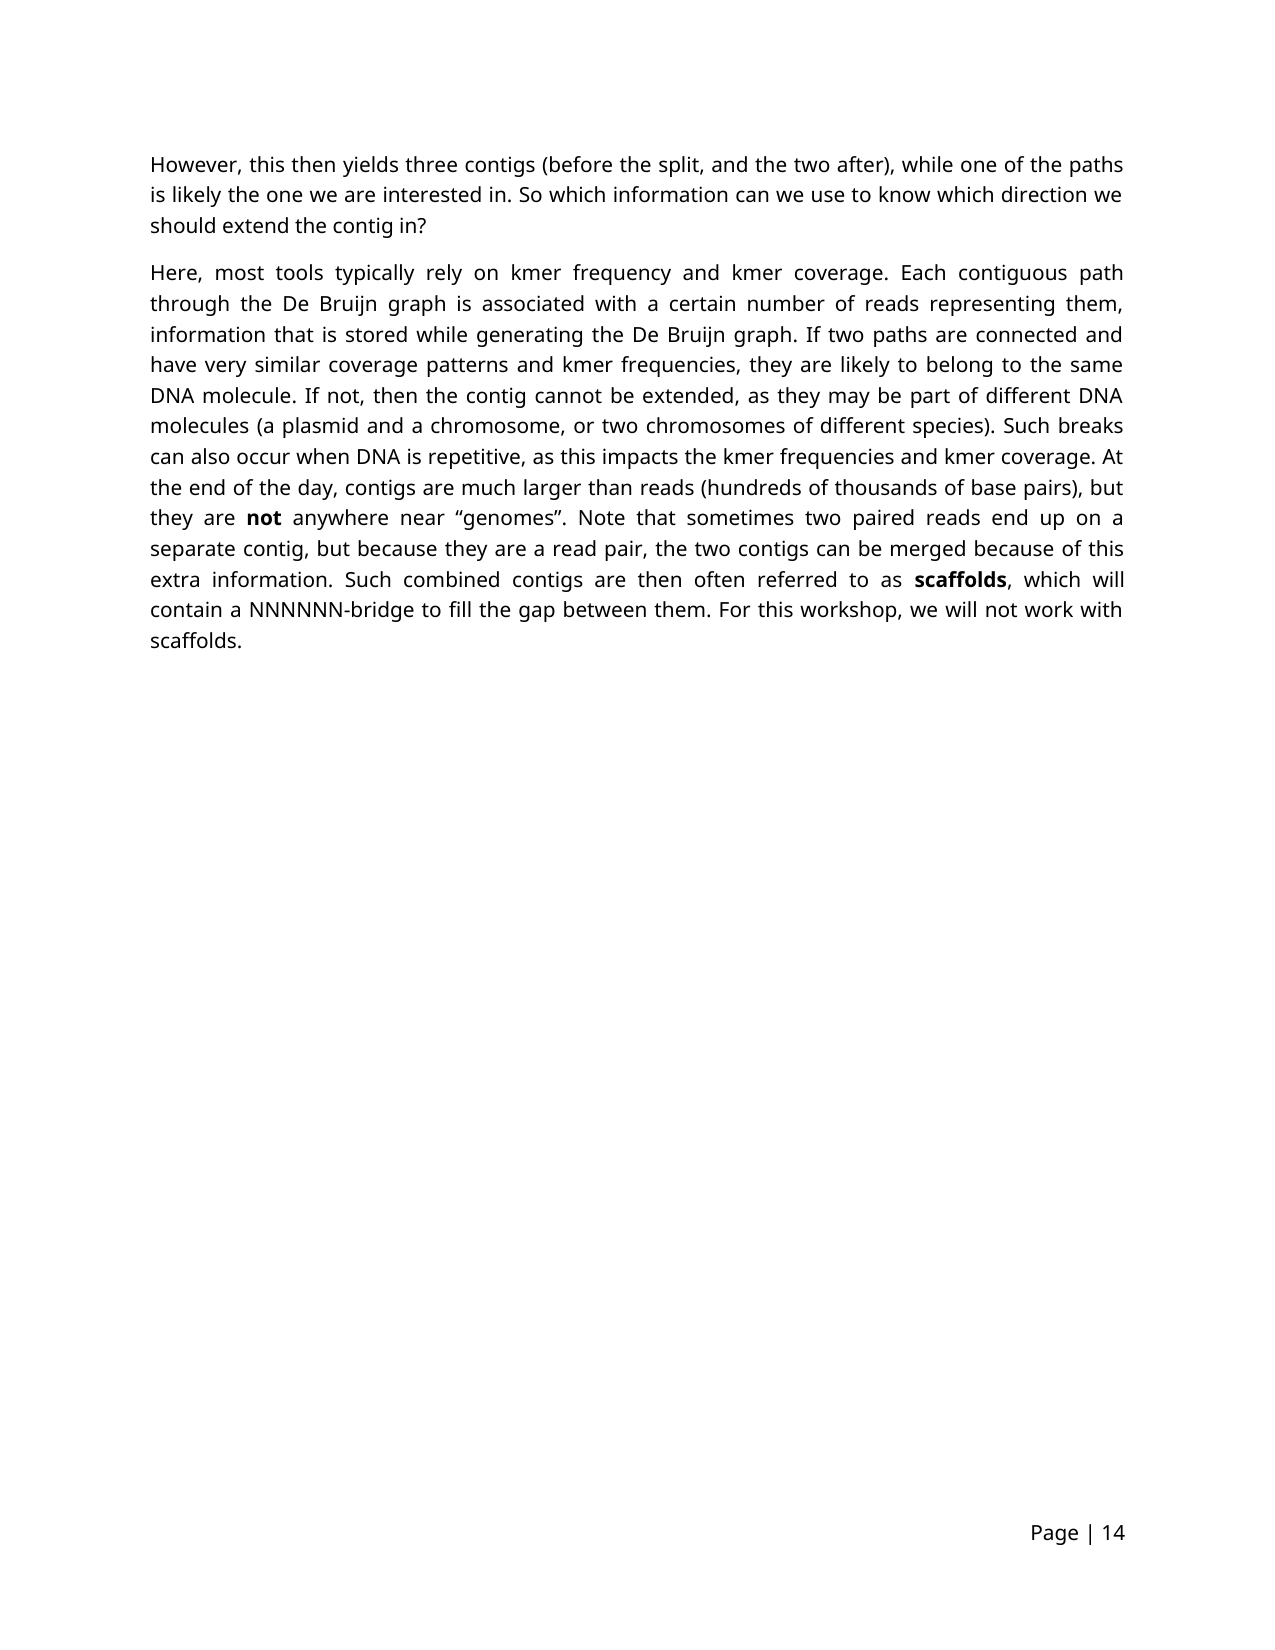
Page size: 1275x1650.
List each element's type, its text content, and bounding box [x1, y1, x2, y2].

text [150, 150, 1125, 240]
text Here, most tools typically rely on kmer frequency and kmer coverage. Each contiguous path through the De Bruijn graph is associated with a certain number of reads representing them, information that is stored while generating the De Bruijn graph. If two paths are connected and have very similar coverage patterns and kmer frequencies, they are likely to belong to the same DNA molecule. If not, then the contig cannot be extended, as they may be part of different DNA molecules (a plasmid and a chromosome, or two chromosomes of different species). Such breaks can also occur when DNA is repetitive, as this impacts the kmer frequencies and kmer coverage. At the end of the day, contigs are much larger than reads (hundreds of thousands of base pairs), but they are not anywhere near “genomes”. Note that sometimes two paired reads end up on a separate contig, but because they are a read pair, the two contigs can be merged because of this extra information. Such combined contigs are then often referred to as scaffolds, which will contain a NNNNNN-bridge to fill the gap between them. For this workshop, we will not work with scaffolds. [150, 258, 1125, 654]
